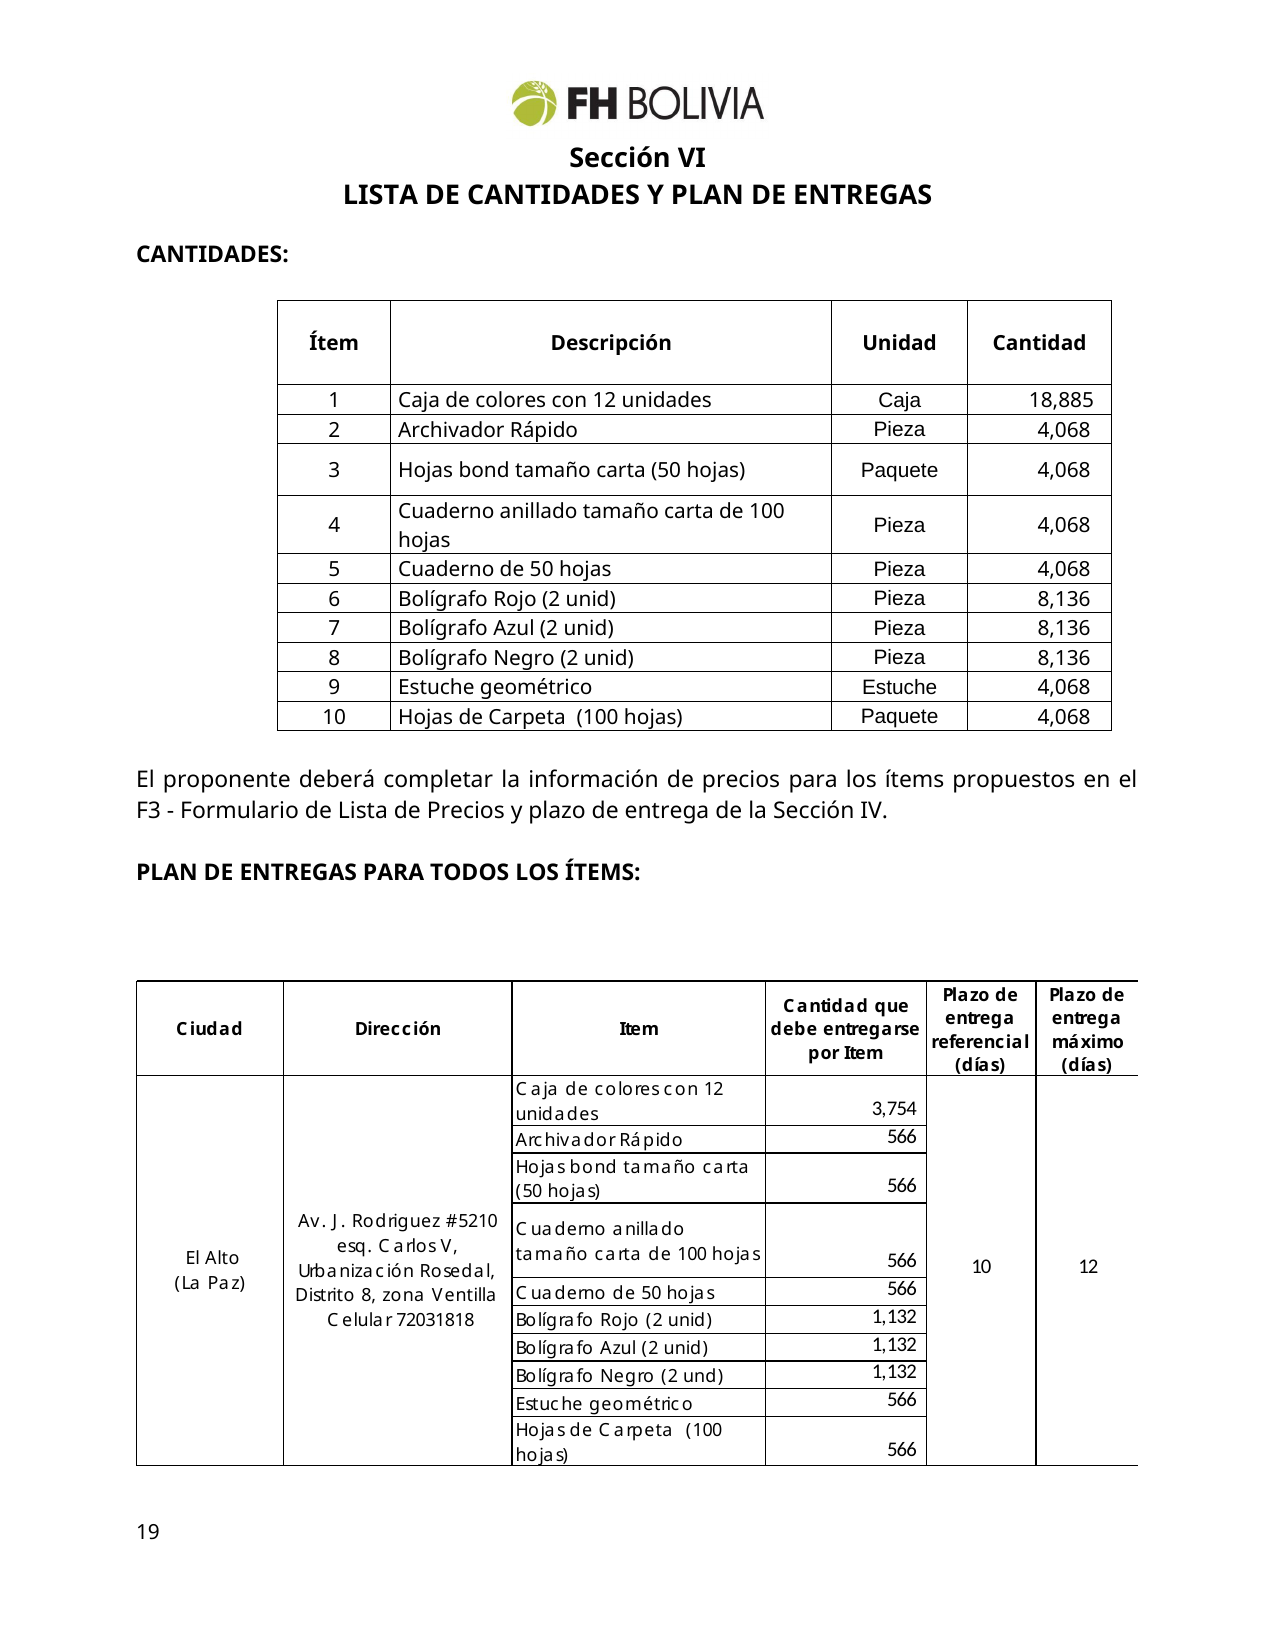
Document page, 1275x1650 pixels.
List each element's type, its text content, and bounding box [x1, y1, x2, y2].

table_cell Pieza [832, 584, 967, 612]
table_header Cantidad [968, 301, 1111, 384]
table_header Unidad [832, 301, 967, 384]
table_cell Paquete [832, 702, 967, 730]
table_cell 4,068 [968, 415, 1111, 443]
table_cell 10 [278, 702, 390, 730]
table_cell Estuche geométrico [391, 672, 831, 701]
table_cell Pieza [832, 643, 967, 671]
table_cell 8,136 [968, 613, 1111, 642]
text CANTIDADES: [136, 238, 1139, 269]
picture [506, 73, 769, 139]
table_cell 4,068 [968, 554, 1111, 583]
table_cell 4 [278, 496, 390, 553]
table_header Ítem [278, 301, 390, 384]
table_cell 4,068 [968, 702, 1111, 730]
table_cell 5 [278, 554, 390, 583]
table_cell 8,136 [968, 643, 1111, 671]
table_cell 2 [278, 415, 390, 443]
table_cell 4,068 [968, 672, 1111, 701]
table_cell Bolígrafo Negro (2 unid) [391, 643, 831, 671]
table_cell Caja de colores con 12 unidades [391, 385, 831, 414]
table_cell Pieza [832, 496, 967, 553]
table_cell Pieza [832, 613, 967, 642]
text PLAN DE ENTREGAS PARA TODOS LOS ÍTEMS: [136, 856, 1139, 887]
table_cell 3 [278, 444, 390, 495]
table_cell 4,068 [968, 496, 1111, 553]
table_cell Archivador Rápido [391, 415, 831, 443]
table_cell Caja [832, 385, 967, 414]
table_cell Pieza [832, 415, 967, 443]
table_cell Bolígrafo Azul (2 unid) [391, 613, 831, 642]
table_cell 9 [278, 672, 390, 701]
text Sección VI [136, 139, 1139, 176]
table_cell 18,885 [968, 385, 1111, 414]
table_cell Hojas bond tamaño carta (50 hojas) [391, 444, 831, 495]
table_cell Cuaderno anillado tamaño carta de 100 hojas [391, 496, 831, 553]
table_cell Estuche [832, 672, 967, 701]
table_cell Paquete [832, 444, 967, 495]
table_cell Hojas de Carpeta (100 hojas) [391, 702, 831, 730]
table_cell 6 [278, 584, 390, 612]
table_cell 8,136 [968, 584, 1111, 612]
table_cell 4,068 [968, 444, 1111, 495]
table_cell 8 [278, 643, 390, 671]
text El proponente deberá completar la información de precios para los ítems propuestos en el F3 - Formulario de Lista de Precios y plazo de entrega de la Sección IV. [136, 762, 1139, 825]
table_header Descripción [391, 301, 831, 384]
table_cell Cuaderno de 50 hojas [391, 554, 831, 583]
table_cell 1 [278, 385, 390, 414]
table_cell 7 [278, 613, 390, 642]
text LISTA DE CANTIDADES Y PLAN DE ENTREGAS [136, 176, 1139, 213]
table_cell Pieza [832, 554, 967, 583]
table_cell Bolígrafo Rojo (2 unid) [391, 584, 831, 612]
